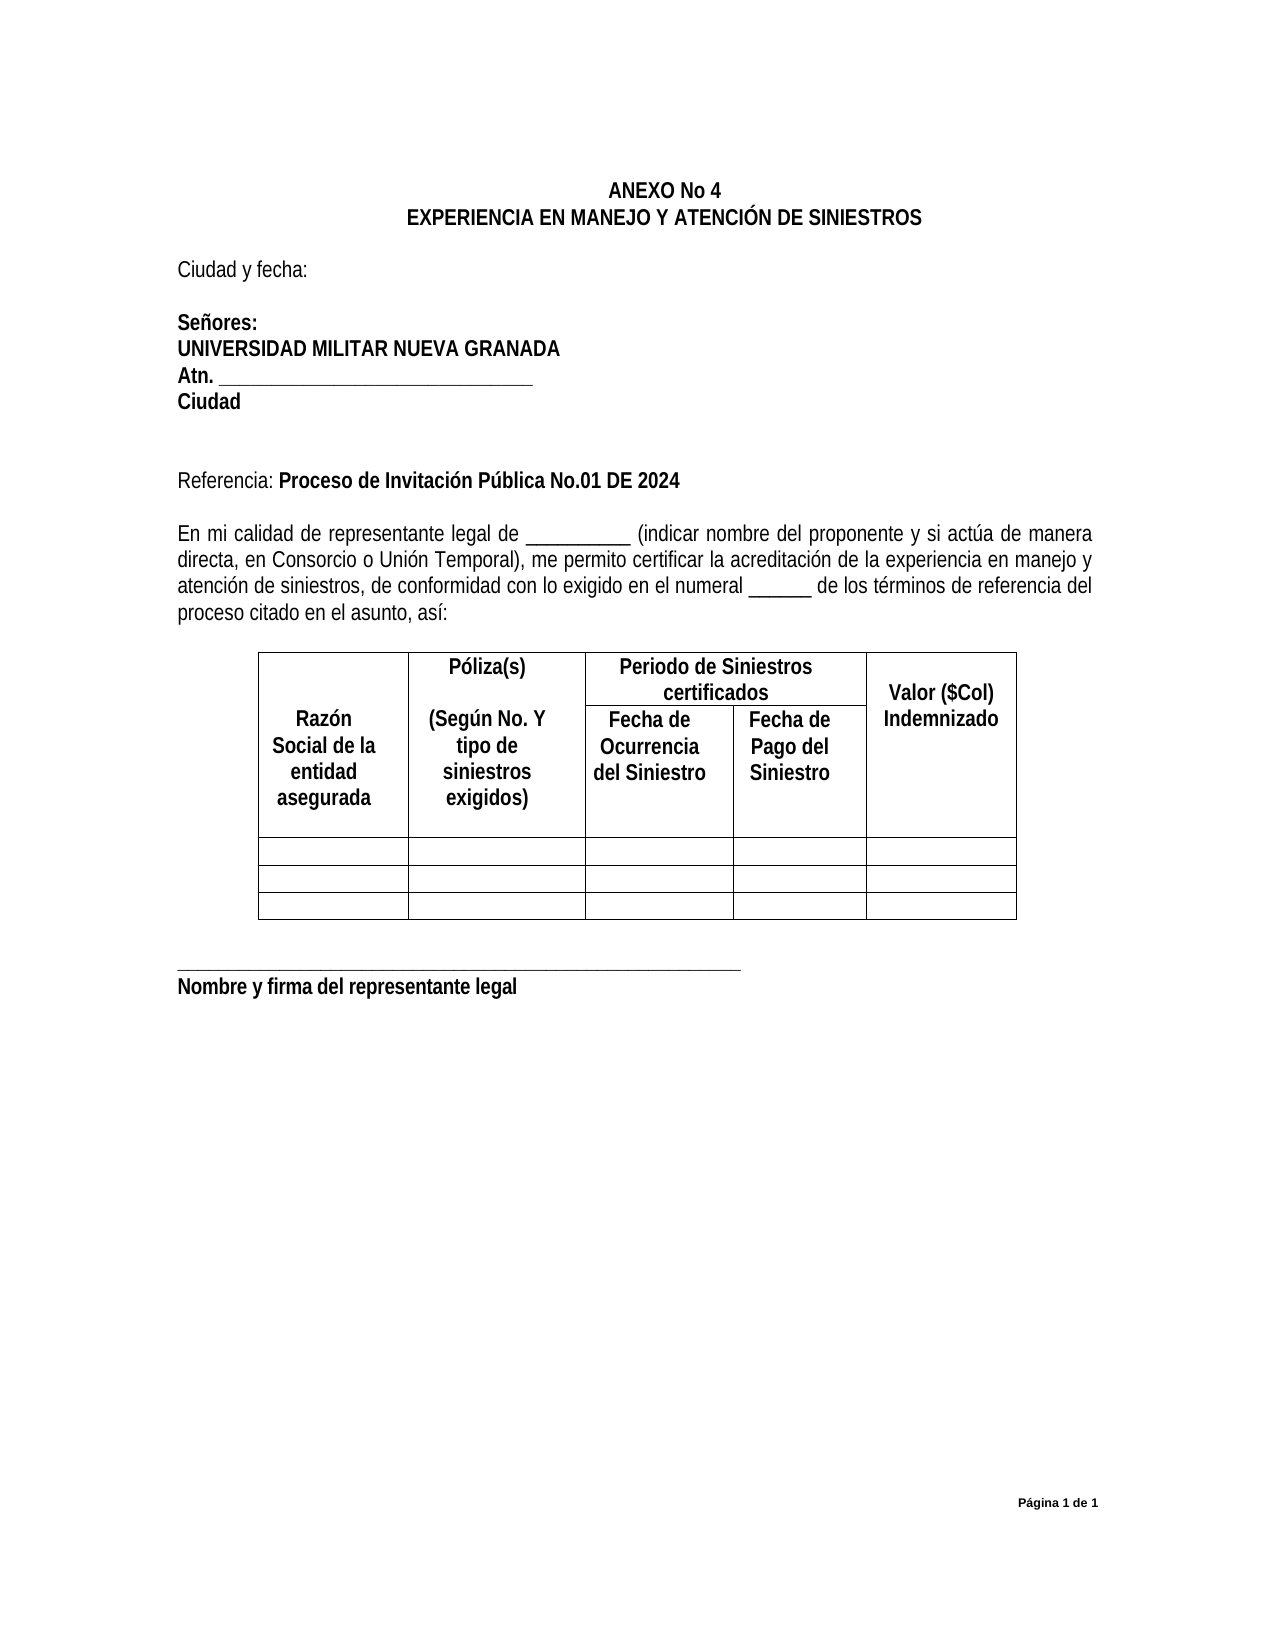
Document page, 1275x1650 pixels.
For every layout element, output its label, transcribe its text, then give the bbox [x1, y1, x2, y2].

table_header Póliza(s) (Según No. Y tipo de siniestros exigidos) [409, 653, 585, 837]
text Señores: [177, 309, 1152, 335]
table_cell [867, 893, 1016, 919]
table_cell [734, 893, 866, 919]
table_cell [586, 893, 733, 919]
table_cell [409, 838, 585, 864]
table_header Valor ($Col) Indemnizado [867, 653, 1016, 837]
table_cell Fecha de Ocurrencia del Siniestro [586, 706, 733, 837]
table_cell [734, 838, 866, 864]
text UNIVERSIDAD MILITAR NUEVA GRANADA [177, 335, 1152, 362]
table_header Periodo de Siniestros certificados [586, 653, 866, 705]
text EXPERIENCIA EN MANEJO Y ATENCIÓN DE SINIESTROS [177, 203, 1152, 230]
text Nombre y firma del representante legal [177, 973, 1152, 999]
table_cell [586, 866, 733, 892]
table_cell [586, 838, 733, 864]
table_cell [409, 893, 585, 919]
table_cell Fecha de Pago del Siniestro [734, 706, 866, 837]
text Ciudad [177, 388, 1152, 414]
text Atn. ______________________________ [177, 362, 1152, 388]
table_cell [259, 893, 408, 919]
table_cell [409, 866, 585, 892]
text ANEXO No 4 [177, 177, 1152, 203]
table_cell [259, 866, 408, 892]
table_cell [867, 838, 1016, 864]
text Referencia: Proceso de Invitación Pública No.01 DE 2024 [177, 467, 1152, 493]
text En mi calidad de representante legal de __________ (indicar nombre del proponente y si actúa de manera directa, en Consorcio o Unión Temporal), me permito certificar la acreditación de la experiencia en manejo y atención de siniestros, de conformidad con lo exigido en el numeral ______ de los términos de referencia del proceso citado en el asunto, así: [177, 520, 1093, 625]
table_cell [259, 838, 408, 864]
text _______________________________________________________ [177, 947, 1152, 973]
text Ciudad y fecha: [177, 256, 1152, 283]
table_cell [734, 866, 866, 892]
table_cell [867, 866, 1016, 892]
table_header Razón Social de la entidad asegurada [259, 653, 408, 837]
